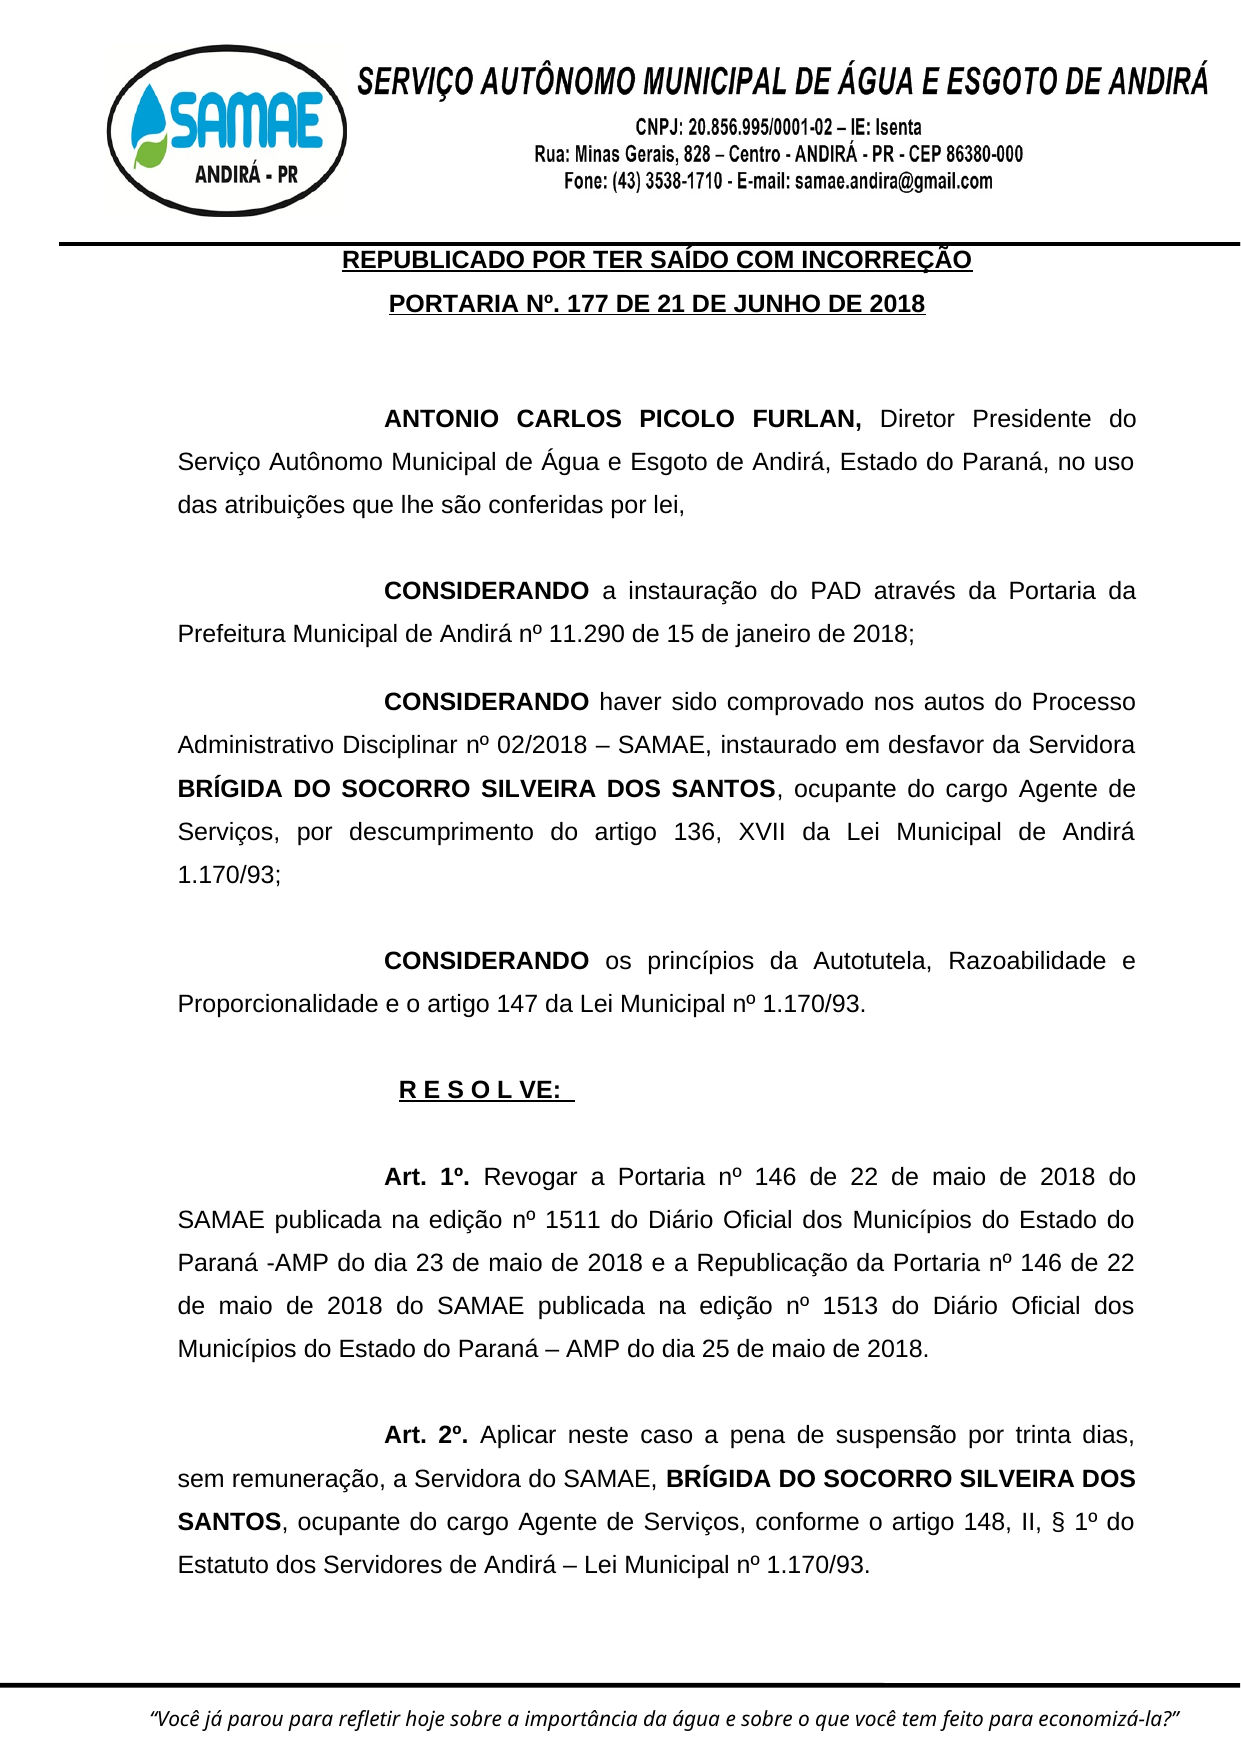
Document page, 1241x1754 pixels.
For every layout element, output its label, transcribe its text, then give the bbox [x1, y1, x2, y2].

picture [106, 44, 1208, 217]
text CONSIDERANDO a instauração do PAD através da Portaria da Prefeitura Municipal de Andirá nº 11.290 de 15 de janeiro de 2018; [177, 576, 1137, 648]
text R E S O L VE: [325, 1076, 1137, 1104]
text CONSIDERANDO haver sido comprovado nos autos do Processo Administrativo Disciplinar nº 02/2018 – SAMAE, instaurado em desfavor da Servidora BRÍGIDA DO SOCORRO SILVEIRA DOS SANTOS, ocupante do cargo Agente de Serviços, por descumprimento do artigo 136, XVII da Lei Municipal de Andirá 1.170/93; [177, 687, 1137, 889]
text PORTARIA Nº. 177 DE 21 DE JUNHO DE 2018 [177, 289, 1137, 317]
text Art. 1º. Revogar a Portaria nº 146 de 22 de maio de 2018 do SAMAE publicada na edição nº 1511 do Diário Oficial dos Municípios do Estado do Paraná -AMP do dia 23 de maio de 2018 e a Republicação da Portaria nº 146 de 22 de maio de 2018 do SAMAE publicada na edição nº 1513 do Diário Oficial dos Municípios do Estado do Paraná – AMP do dia 25 de maio de 2018. [177, 1162, 1137, 1363]
text ANTONIO CARLOS PICOLO FURLAN, Diretor Presidente do Serviço Autônomo Municipal de Água e Esgoto de Andirá, Estado do Paraná, no uso das atribuições que lhe são conferidas por lei, [177, 404, 1137, 519]
text CONSIDERANDO os princípios da Autotutela, Razoabilidade e Proporcionalidade e o artigo 147 da Lei Municipal nº 1.170/93. [177, 946, 1137, 1018]
text REPUBLICADO POR TER SAÍDO COM INCORREÇÃO [177, 246, 1137, 274]
text Art. 2º. Aplicar neste caso a pena de suspensão por trinta dias, sem remuneração, a Servidora do SAMAE, BRÍGIDA DO SOCORRO SILVEIRA DOS SANTOS, ocupante do cargo Agente de Serviços, conforme o artigo 148, II, § 1º do Estatuto dos Servidores de Andirá – Lei Municipal nº 1.170/93. [177, 1421, 1137, 1579]
